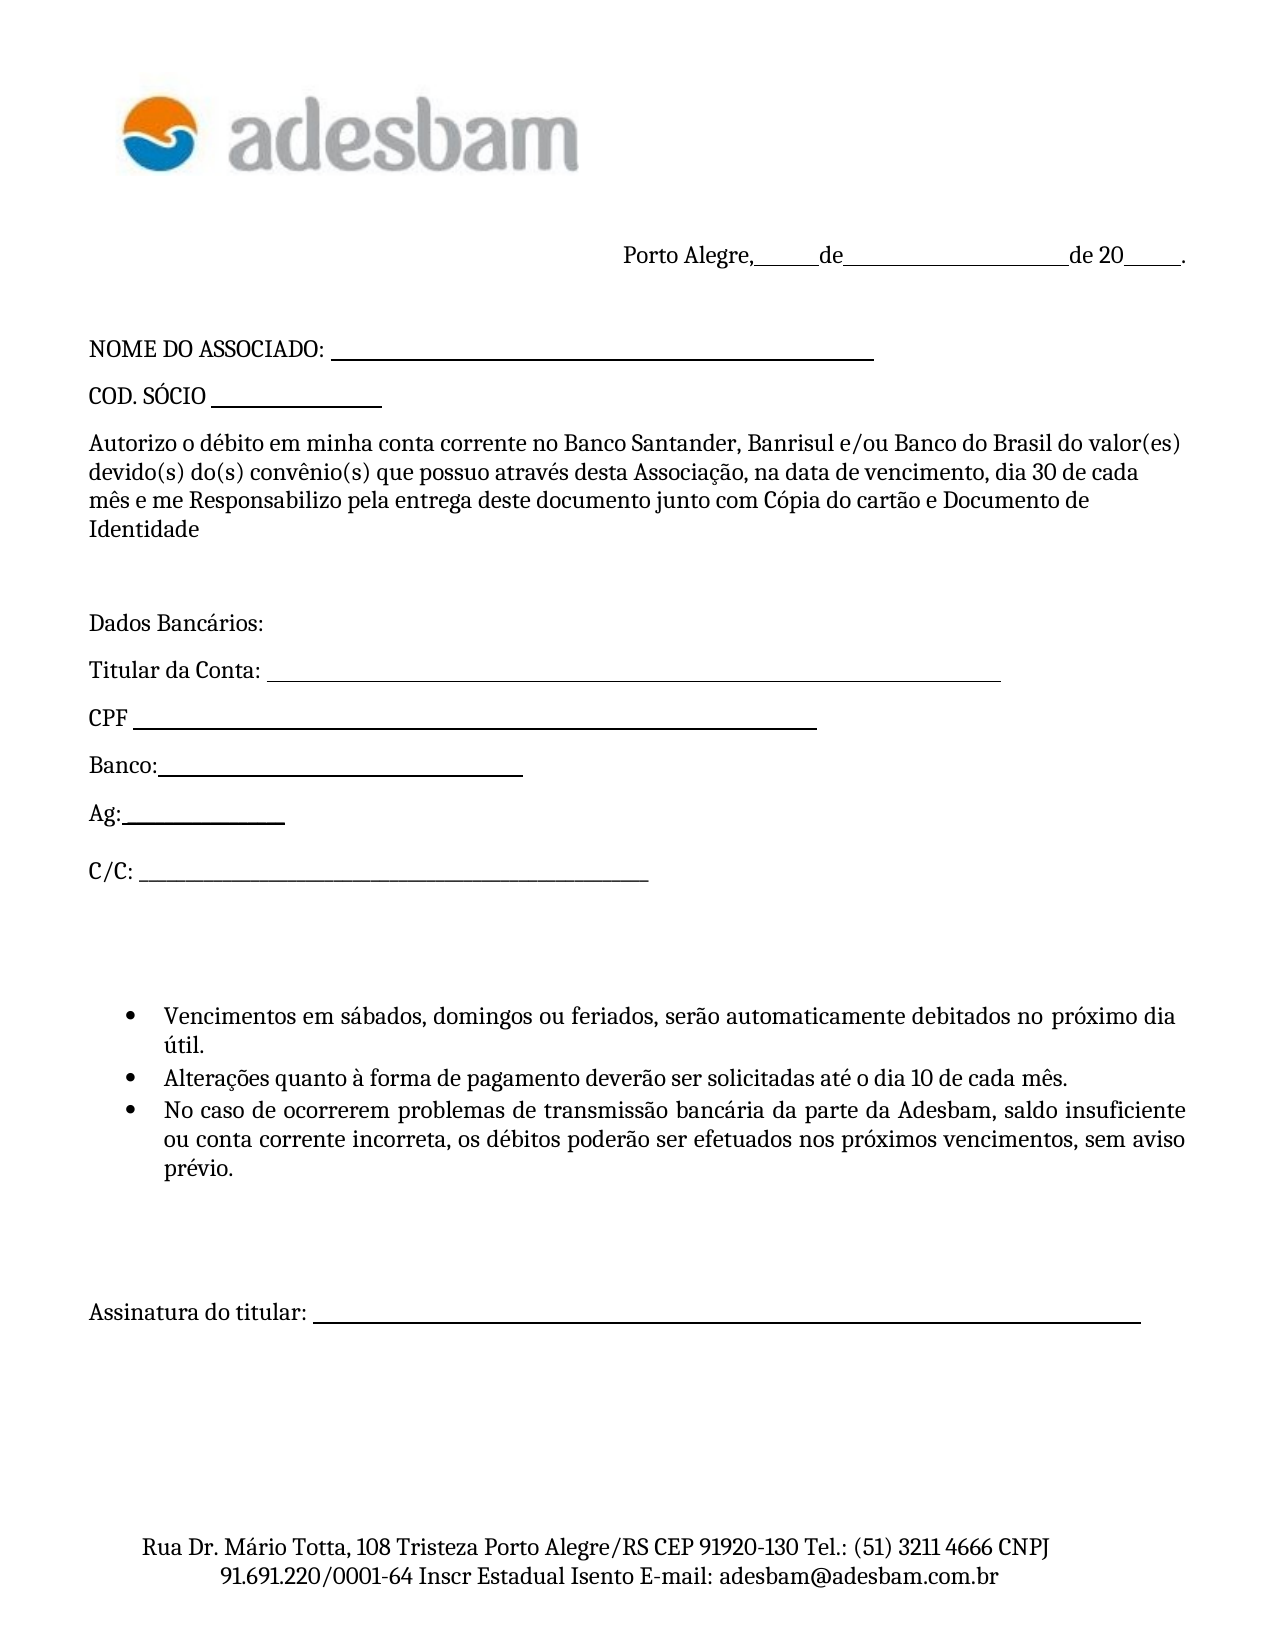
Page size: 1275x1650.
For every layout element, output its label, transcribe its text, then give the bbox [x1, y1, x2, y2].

list Vencimentos em sábados, domingos ou feriados, serão automaticamente debitados no próximo dia útil. [126, 1002, 1176, 1059]
text NOME DO ASSOCIADO: COD. SÓCIO [89, 335, 874, 411]
picture [115, 72, 579, 176]
text Autorizo o débito em minha conta corrente no Banco Santander, Banrisul e/ou Banco do Brasil do valor(es) devido(s) do(s) convênio(s) que possuo através desta Associação, na data de vencimento, dia 30 de cada mês e me Responsabilizo pela entrega deste documento junto com Cópia do cartão e Documento de Identidade [89, 429, 1182, 544]
text Titular da Conta: CPF [89, 656, 1001, 733]
text C/C: _______________________________________________________ [89, 856, 1198, 886]
text Dados Bancários: [89, 609, 1198, 638]
text Porto Alegre, de de 20 . [623, 241, 1198, 269]
list Alterações quanto à forma de pagamento deverão ser solicitadas até o dia 10 de cada mês. [126, 1064, 1198, 1092]
text Rua Dr. Mário Totta, 108 Tristeza Porto Alegre/RS CEP 91920-130 Tel.: (51) 3211 4666 CNPJ 91.691.220/0001-64 Inscr Estadual Isento E-mail: adesbam@adesbam.com.br [142, 1533, 1133, 1591]
text Banco: [89, 751, 523, 780]
text Ag: _________________ [89, 798, 1198, 827]
text Assinatura do titular: [89, 1298, 1198, 1327]
list No caso de ocorrerem problemas de transmissão bancária da parte da Adesbam, saldo insuficiente ou conta corrente incorreta, os débitos poderão ser efetuados nos próximos vencimentos, sem aviso prévio. [126, 1096, 1187, 1182]
